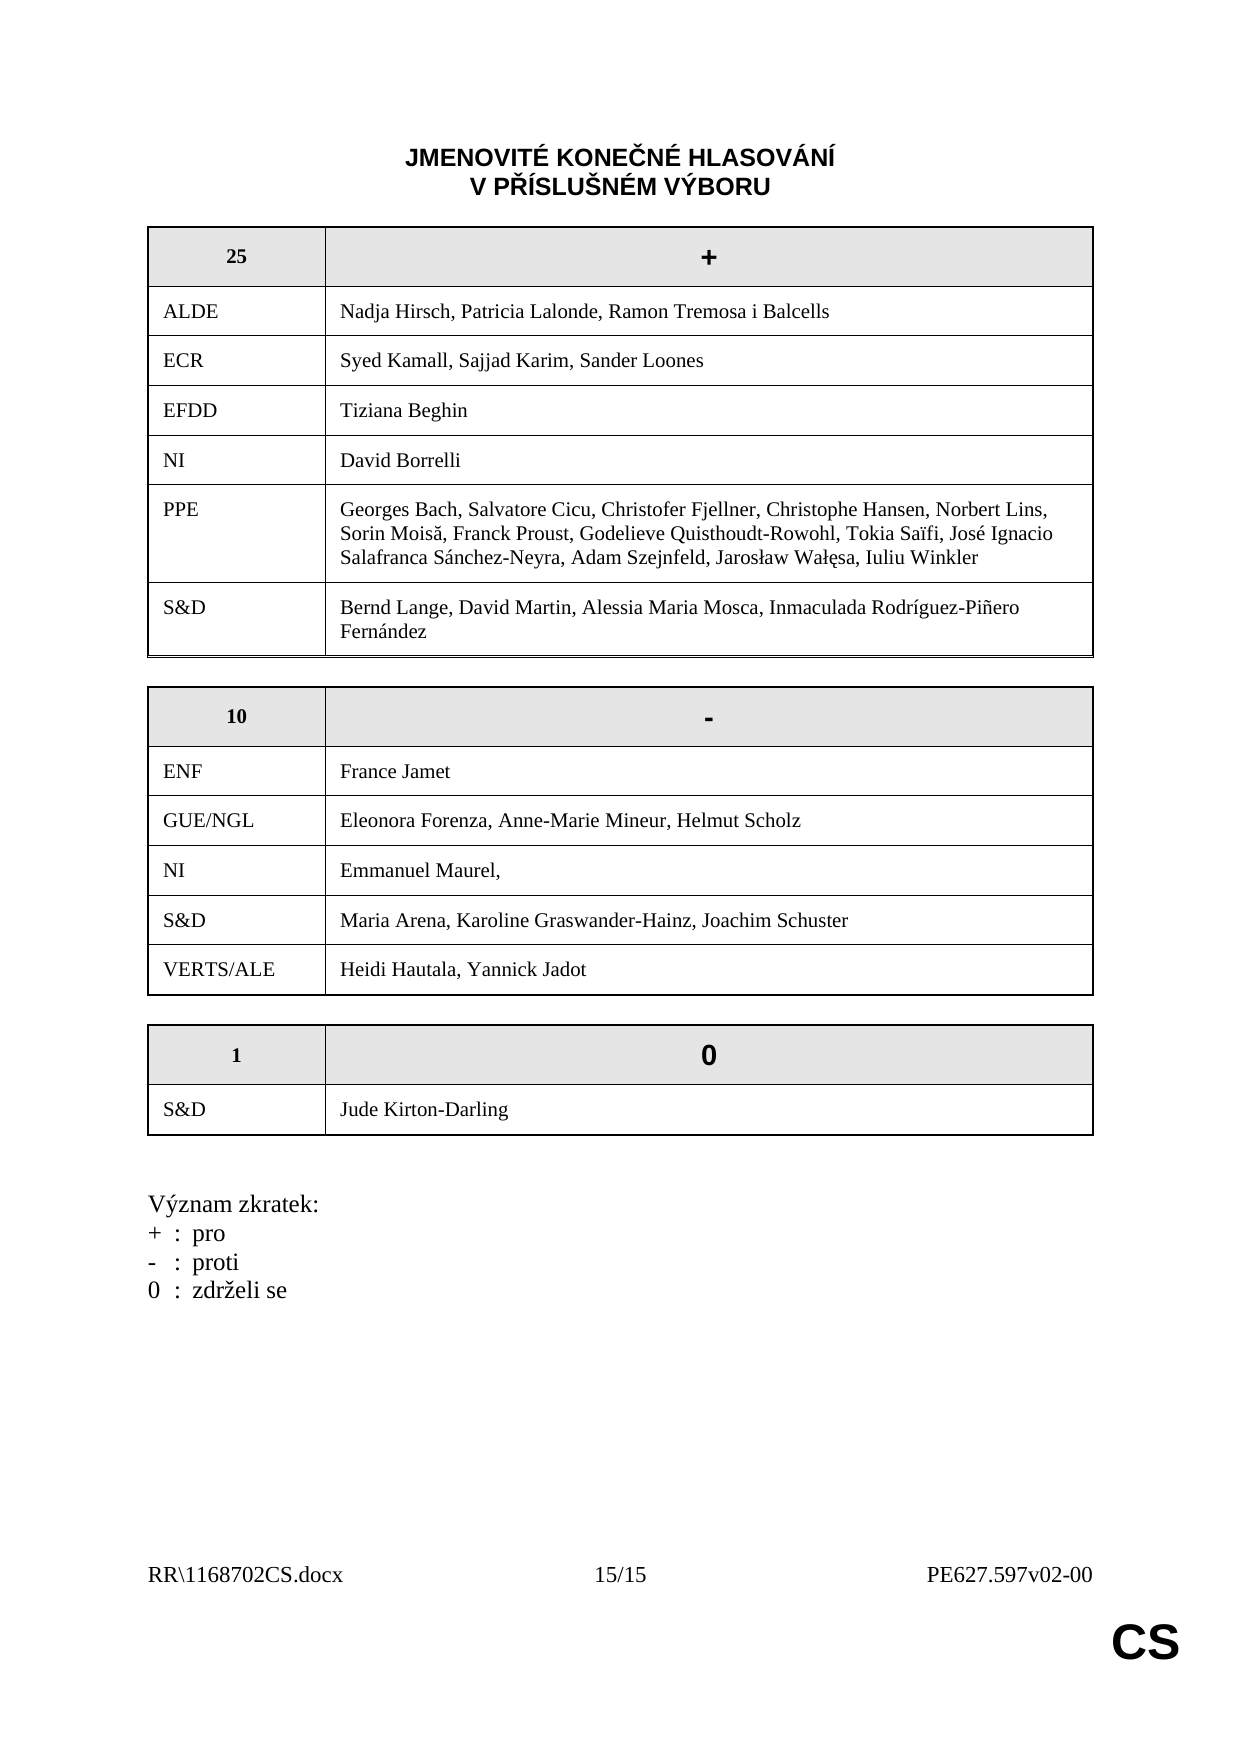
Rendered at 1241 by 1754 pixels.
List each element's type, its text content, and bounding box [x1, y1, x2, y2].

table_header + [326, 228, 1092, 286]
text + : pro [148, 1218, 1092, 1247]
table_cell Bernd Lange, David Martin, Alessia Maria Mosca, Inmaculada Rodríguez-Piñero Fernández [326, 583, 1092, 655]
table_cell S&D [149, 896, 325, 944]
table_cell France Jamet [326, 747, 1092, 795]
table_cell Georges Bach, Salvatore Cicu, Christofer Fjellner, Christophe Hansen, Norbert Lins, Sorin Moisă, Franck Proust, Godelieve Quisthoudt-Rowohl, Tokia Saïfi, José Ignacio Salafranca Sánchez-Neyra, Adam Szejnfeld, Jarosław Wałęsa, Iuliu Winkler [326, 485, 1092, 582]
table_cell GUE/NGL [149, 796, 325, 845]
table_cell S&D [149, 1085, 325, 1134]
table_cell ENF [149, 747, 325, 795]
table_cell VERTS/ALE [149, 945, 325, 994]
table_cell Tiziana Beghin [326, 386, 1092, 434]
text Význam zkratek: [148, 1189, 1092, 1218]
table_cell Eleonora Forenza, Anne-Marie Mineur, Helmut Scholz [326, 796, 1092, 845]
table_cell PPE [149, 485, 325, 582]
text 0 : zdrželi se [148, 1275, 1092, 1304]
table_cell Syed Kamall, Sajjad Karim, Sander Loones [326, 336, 1092, 385]
table_cell Heidi Hautala, Yannick Jadot [326, 945, 1092, 994]
table_cell Maria Arena, Karoline Graswander-Hainz, Joachim Schuster [326, 896, 1092, 944]
table_cell EFDD [149, 386, 325, 434]
table_cell David Borrelli [326, 436, 1092, 484]
table_cell ECR [149, 336, 325, 385]
table_cell NI [149, 846, 325, 894]
table_header 25 [149, 228, 325, 286]
table_header - [326, 688, 1092, 746]
table_cell Emmanuel Maurel, [326, 846, 1092, 894]
subtitle JMENOVITÉ KONEČNÉ HLASOVÁNÍ V PŘÍSLUŠNÉM VÝBORU [148, 143, 1092, 201]
table_header 1 [149, 1026, 325, 1084]
text - : proti [148, 1247, 1092, 1275]
table_header 0 [326, 1026, 1092, 1084]
table_header 10 [149, 688, 325, 746]
table_cell S&D [149, 583, 325, 655]
table_cell Jude Kirton-Darling [326, 1085, 1092, 1134]
table_cell Nadja Hirsch, Patricia Lalonde, Ramon Tremosa i Balcells [326, 287, 1092, 335]
table_cell NI [149, 436, 325, 484]
table_cell ALDE [149, 287, 325, 335]
